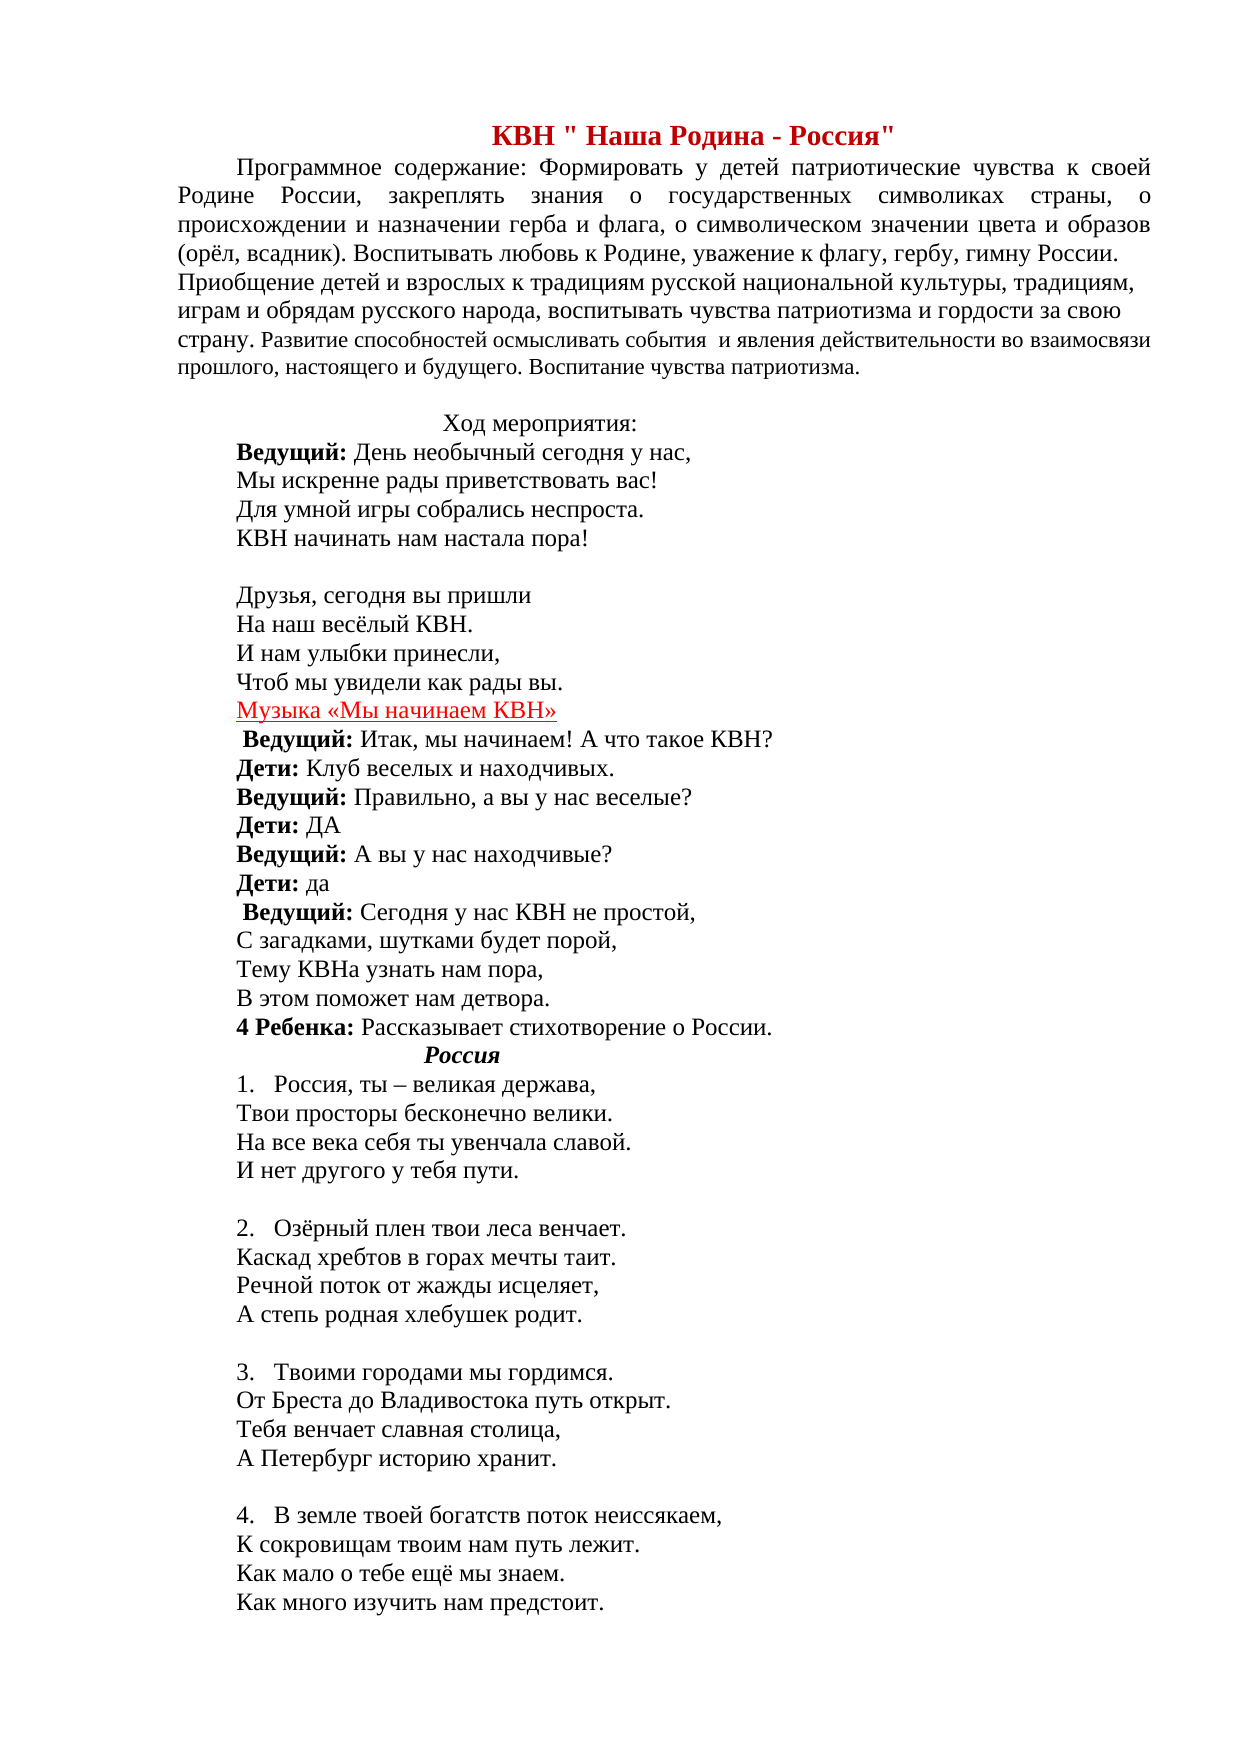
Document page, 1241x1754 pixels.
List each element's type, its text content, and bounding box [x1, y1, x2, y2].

text Мы искренне рады приветствовать вас! [177, 466, 1152, 494]
list Россия, ты – великая держава, [236, 1069, 1152, 1098]
text 4 Ребенка: Рассказывает стихотворение о России. [177, 1012, 1152, 1041]
text От Бреста до Владивостока путь открыт. [177, 1386, 1152, 1414]
text На наш весёлый КВН. [177, 609, 1152, 638]
text К сокровищам твоим нам путь лежит. [177, 1529, 1152, 1558]
text Приобщение детей и взрослых к традициям русской национальной культуры, традициям, играм и обрядам русского народа, воспитывать чувства патриотизма и гордости за свою страну. Развитие способностей осмысливать события и явления действительности во взаимосвязи прошлого, настоящего и будущего. Воспитание чувства патриотизма. [177, 267, 1152, 379]
list В земле твоей богатств поток неиссякаем, [236, 1501, 1152, 1529]
list Твоими городами мы гордимся. [236, 1357, 1152, 1386]
text На все века себя ты увенчала славой. [177, 1127, 1152, 1156]
list Озёрный плен твои леса венчает. [236, 1213, 1152, 1242]
text Дети: да [177, 868, 1152, 897]
text Ведущий: Сегодня у нас КВН не простой, [177, 897, 1152, 926]
text И нам улыбки принесли, [177, 638, 1152, 667]
text Каскад хребтов в горах мечты таит. [177, 1242, 1152, 1271]
text Россия [177, 1041, 1152, 1069]
text Твои просторы бесконечно велики. [177, 1098, 1152, 1127]
text А Петербург историю хранит. [177, 1443, 1152, 1472]
text Тему КВНа узнать нам пора, [177, 954, 1152, 983]
text Ход мероприятия: [177, 408, 1152, 437]
text Ведущий: Правильно, а вы у нас веселые? [177, 782, 1152, 811]
text Дети: ДА [177, 811, 1152, 839]
text С загадками, шутками будет порой, [177, 926, 1152, 954]
text В этом поможет нам детвора. [177, 983, 1152, 1012]
text Ведущий: День необычный сегодня у нас, [177, 437, 1152, 466]
text КВН начинать нам настала пора! [177, 523, 1152, 552]
text Друзья, сегодня вы пришли [177, 581, 1152, 609]
text Для умной игры собрались неспроста. [177, 494, 1152, 523]
text И нет другого у тебя пути. [177, 1156, 1152, 1184]
text КВН " Наша Родина - Россия" [177, 118, 1152, 152]
text Как много изучить нам предстоит. [177, 1587, 1152, 1616]
text Как мало о тебе ещё мы знаем. [177, 1558, 1152, 1587]
text Чтоб мы увидели как рады вы. [177, 667, 1152, 696]
text Музыка «Мы начинаем КВН» [177, 696, 1152, 724]
text А степь родная хлебушек родит. [177, 1299, 1152, 1328]
text Дети: Клуб веселых и находчивых. [177, 753, 1152, 782]
text Ведущий: Итак, мы начинаем! А что такое КВН? [177, 724, 1152, 753]
text Программное содержание: Формировать у детей патриотические чувства к своей Родине России, закреплять знания о государственных символиках страны, о происхождении и назначении герба и флага, о символическом значении цвета и образов (орёл, всадник). Воспитывать любовь к Родине, уважение к флагу, гербу, гимну России. [177, 152, 1152, 267]
text Тебя венчает славная столица, [177, 1414, 1152, 1443]
text Ведущий: А вы у нас находчивые? [177, 839, 1152, 868]
text Речной поток от жажды исцеляет, [177, 1271, 1152, 1299]
